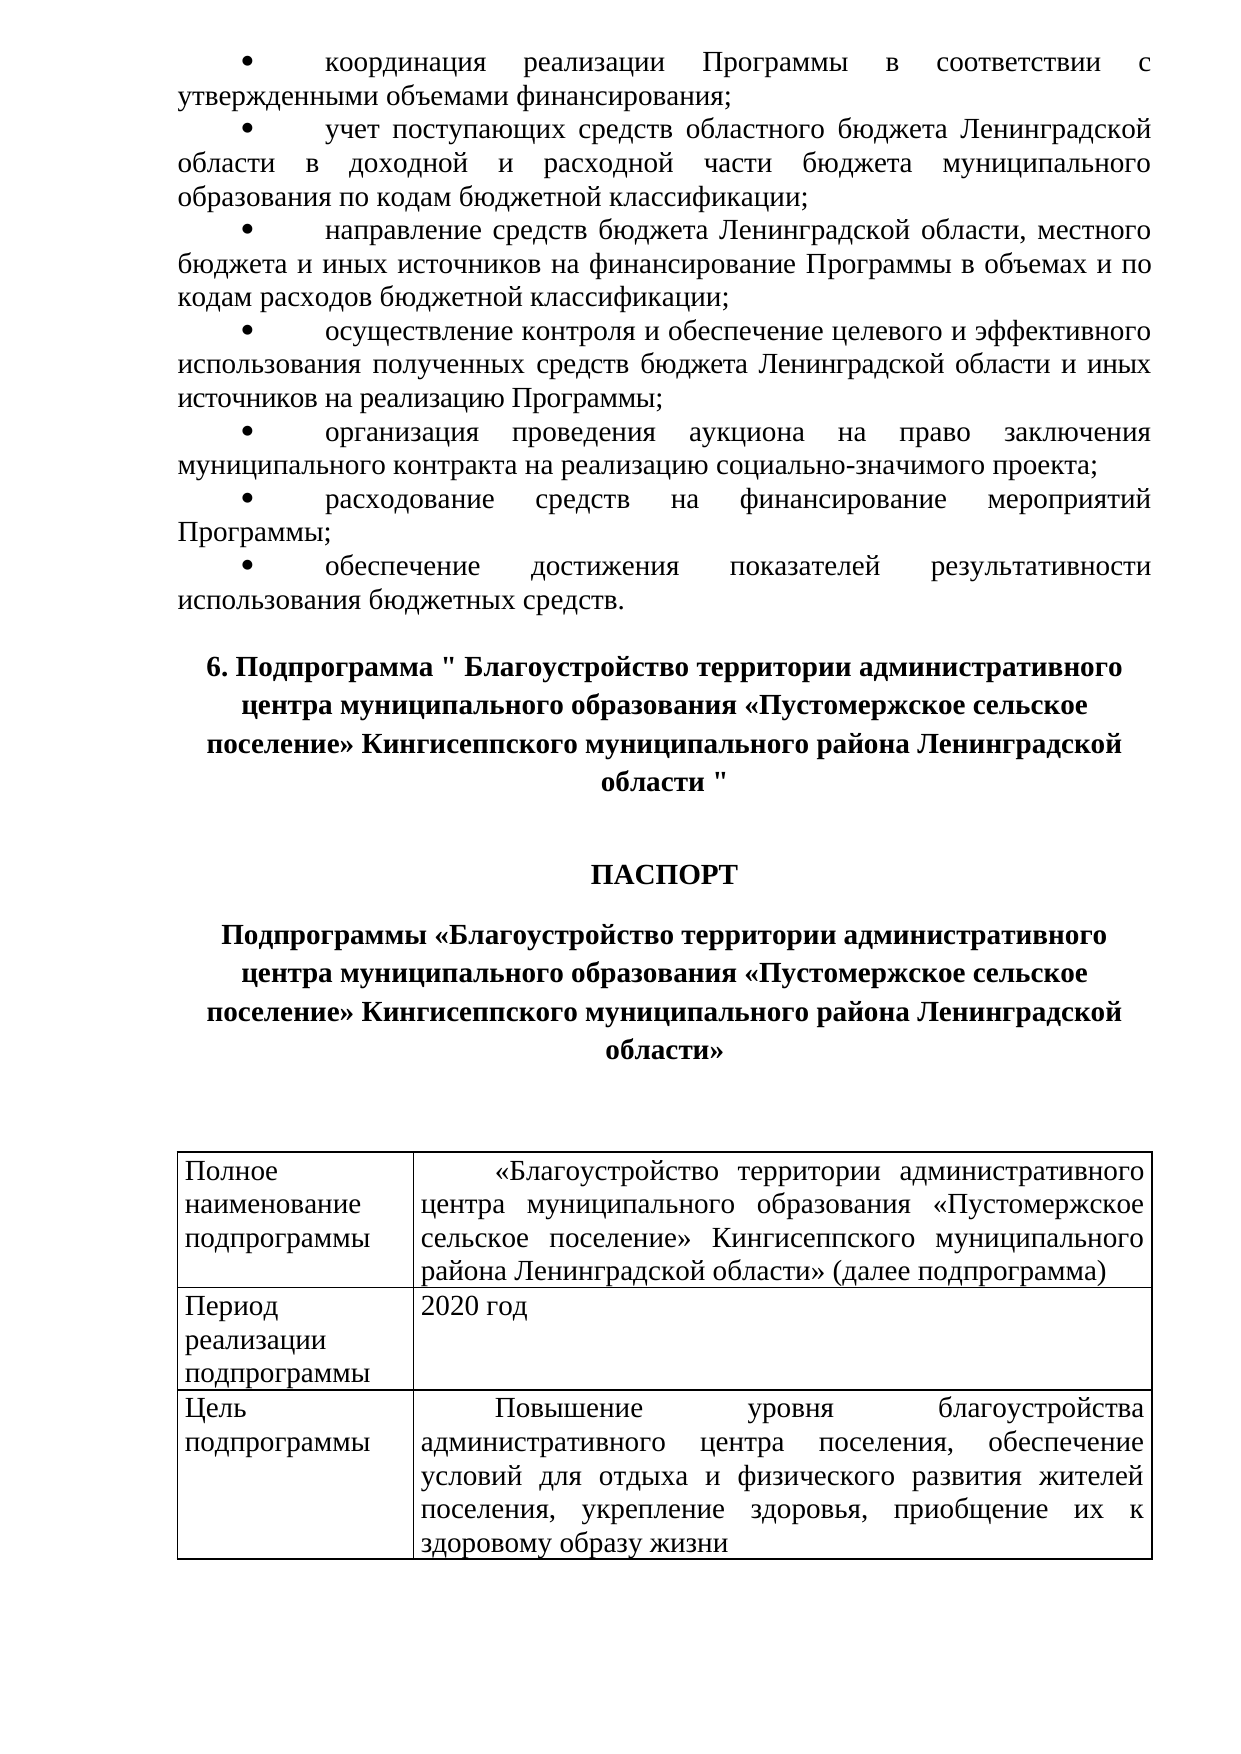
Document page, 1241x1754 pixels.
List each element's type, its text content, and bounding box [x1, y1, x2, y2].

text 6. Подпрограмма " Благоустройство территории административного центра муниципального образования «Пустомержское сельское поселение» Кингисеппского муниципального района Ленинградской области " [177, 649, 1152, 798]
table_header Полное наименование подпрограммы [178, 1153, 413, 1287]
list учет поступающих средств областного бюджета Ленинградской области в доходной и расходной части бюджета муниципального образования по кодам бюджетной классификации; [177, 112, 1152, 212]
list осуществление контроля и обеспечение целевого и эффективного использования полученных средств бюджета Ленинградской области и иных источников на реализацию Программы; [177, 313, 1152, 414]
list обеспечение достижения показателей результативности использования бюджетных средств. [177, 548, 1152, 615]
text ПАСПОРТ [177, 857, 1152, 891]
table_cell 2020 год [414, 1288, 1151, 1389]
list организация проведения аукциона на право заключения муниципального контракта на реализацию социально-значимого проекта; [177, 414, 1152, 481]
text Подпрограммы «Благоустройство территории административного центра муниципального образования «Пустомержское сельское поселение» Кингисеппского муниципального района Ленинградской области» [177, 917, 1152, 1066]
table_header «Благоустройство территории административного центра муниципального образования «Пустомержское сельское поселение» Кингисеппского муниципального района Ленинградской области» (далее подпрограмма) [414, 1153, 1151, 1287]
list координация реализации Программы в соответствии с утвержденными объемами финансирования; [177, 44, 1152, 112]
list расходование средств на финансирование мероприятий Программы; [177, 481, 1152, 548]
table_cell Повышение уровня благоустройства административного центра поселения, обеспечение условий для отдыха и физического развития жителей поселения, укрепление здоровья, приобщение их к здоровому образу жизни [414, 1391, 1151, 1558]
table_cell Цель подпрограммы [178, 1391, 413, 1558]
list направление средств бюджета Ленинградской области, местного бюджета и иных источников на финансирование Программы в объемах и по кодам расходов бюджетной классификации; [177, 212, 1152, 313]
table_cell Период реализации подпрограммы [178, 1288, 413, 1389]
